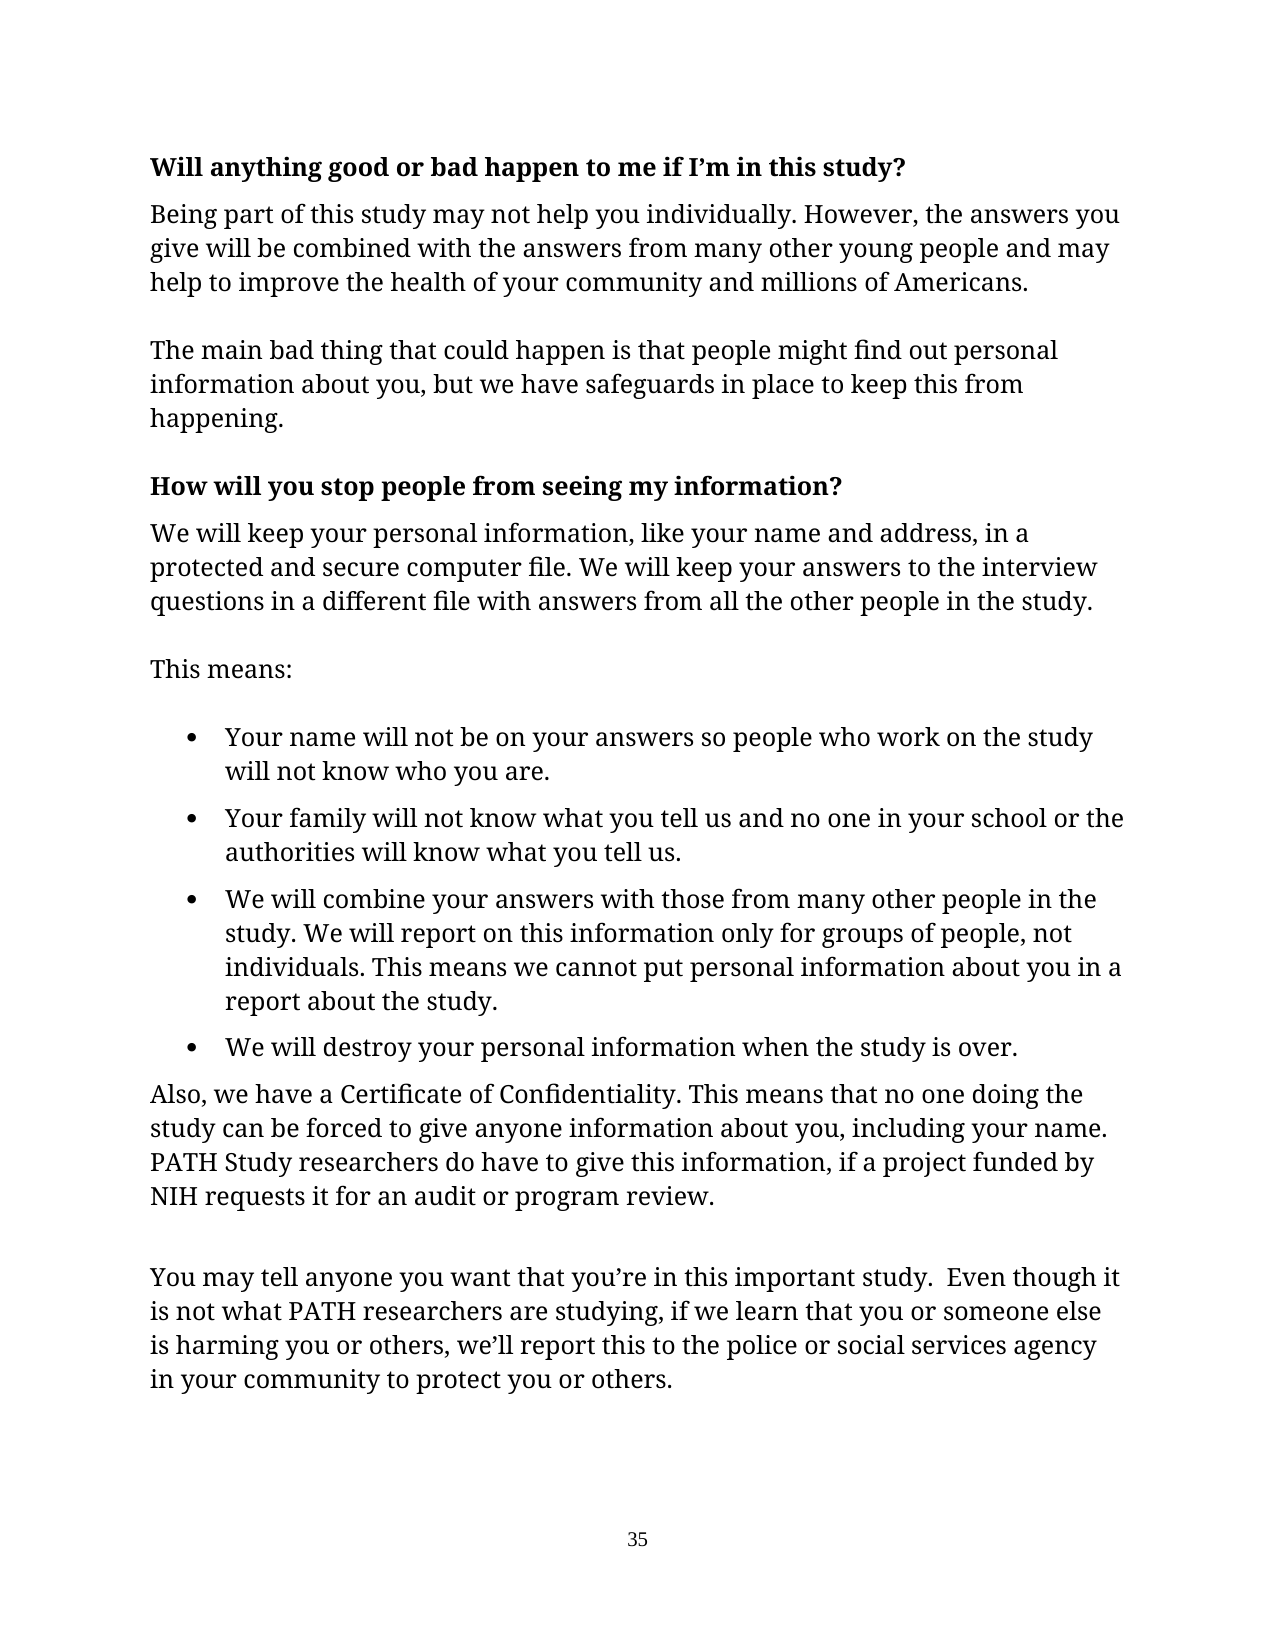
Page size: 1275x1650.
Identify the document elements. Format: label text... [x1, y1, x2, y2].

list We will destroy your personal information when the study is over. [187, 1030, 1125, 1064]
text We will keep your personal information, like your name and address, in a protected and secure computer file. We will keep your answers to the interview questions in a different file with answers from all the other people in the study. [150, 516, 1125, 618]
text Being part of this study may not help you individually. However, the answers you give will be combined with the answers from many other young people and may help to improve the health of your community and millions of Americans. [150, 197, 1125, 299]
text Will anything good or bad happen to me if I’m in this study? [150, 150, 1125, 184]
text You may tell anyone you want that you’re in this important study. Even though it is not what PATH researchers are studying, if we learn that you or someone else is harming you or others, we’ll report this to the police or social services agency in your community to protect you or others. [150, 1259, 1125, 1396]
text How will you stop people from seeing my information? [150, 469, 1125, 503]
list Your family will not know what you tell us and no one in your school or the authorities will know what you tell us. [187, 801, 1125, 869]
text Also, we have a Certificate of Confidentiality. This means that no one doing the study can be forced to give anyone information about you, including your name. PATH Study researchers do have to give this information, if a project funded by NIH requests it for an audit or program review. [150, 1077, 1125, 1213]
list Your name will not be on your answers so people who work on the study will not know who you are. [187, 720, 1125, 788]
list We will combine your answers with those from many other people in the study. We will report on this information only for groups of people, not individuals. This means we cannot put personal information about you in a report about the study. [187, 881, 1125, 1017]
text This means: [150, 652, 1125, 686]
text The main bad thing that could happen is that people might find out personal information about you, but we have safeguards in place to keep this from happening. [150, 333, 1125, 435]
